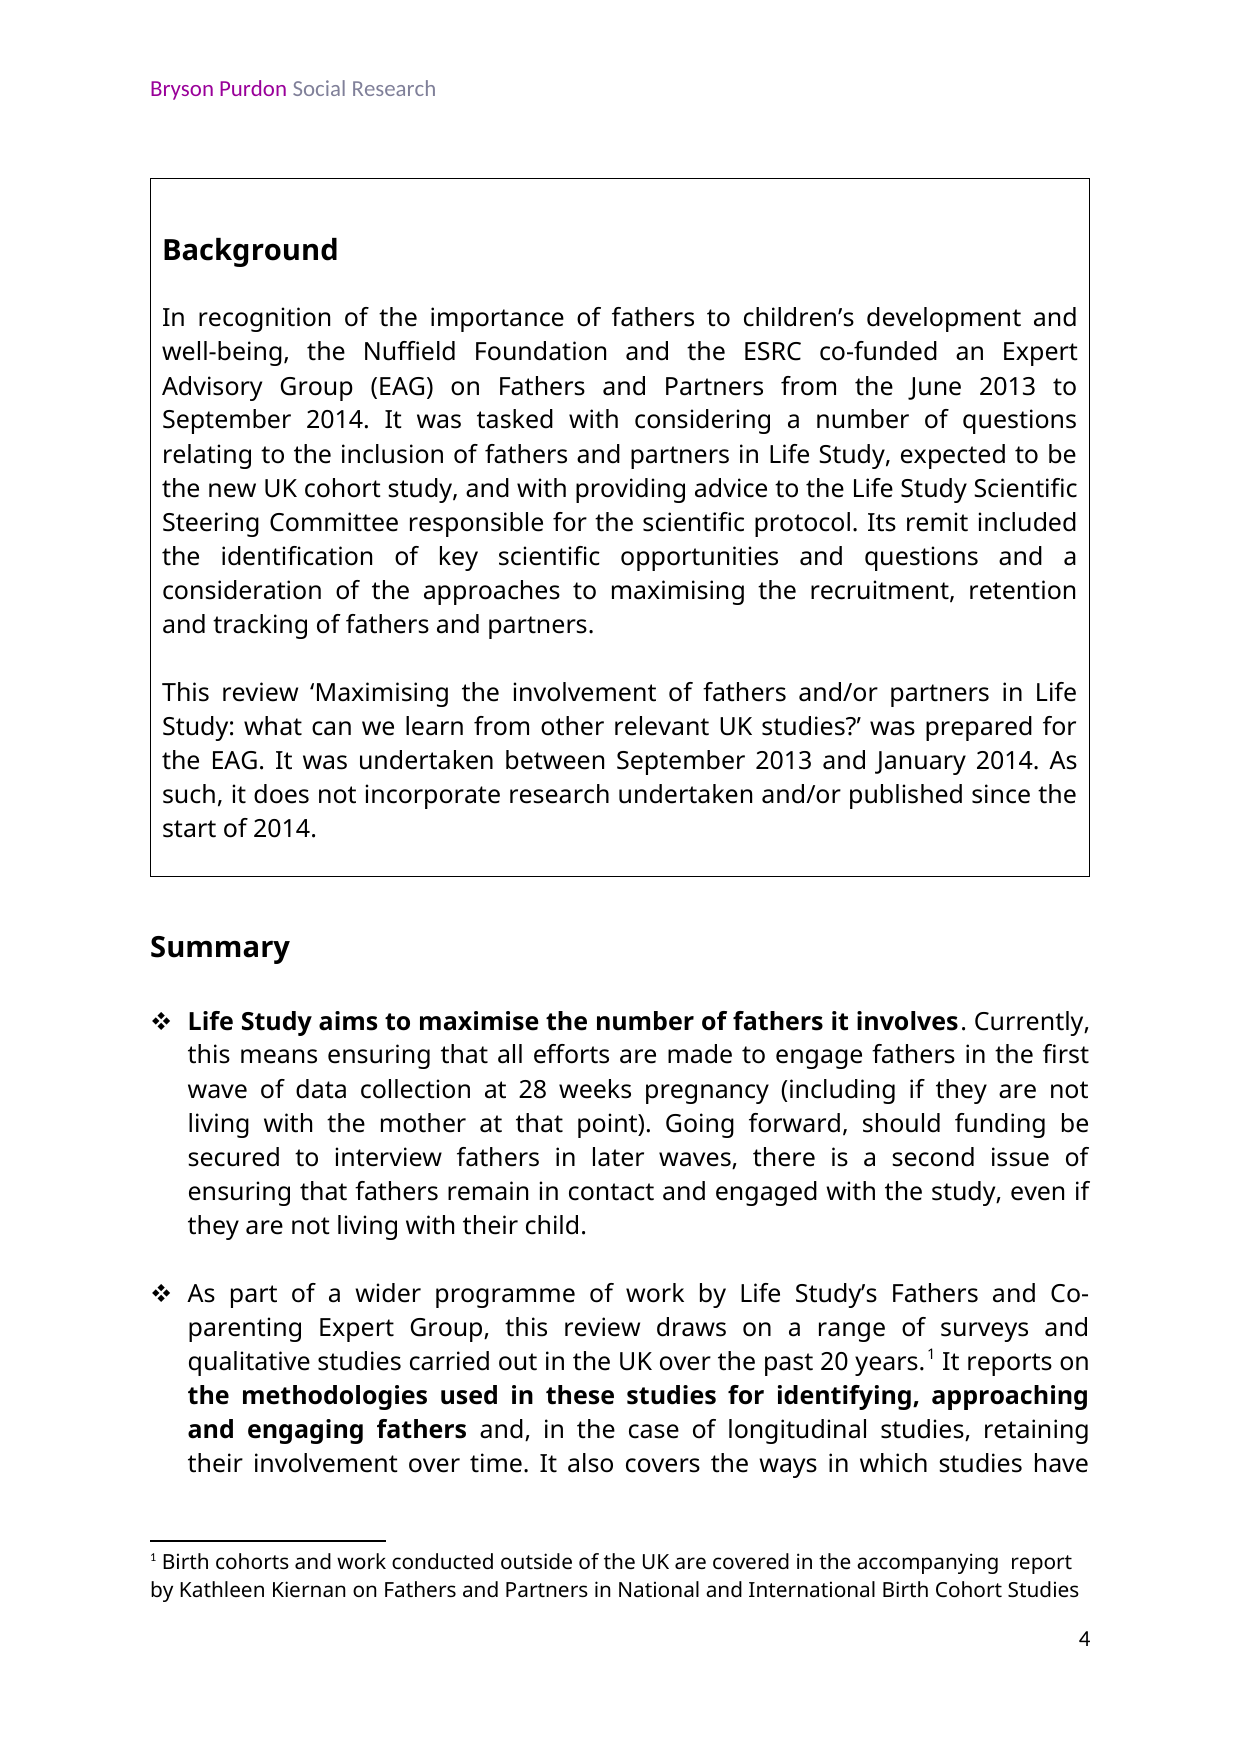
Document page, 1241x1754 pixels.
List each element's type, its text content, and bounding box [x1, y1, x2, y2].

subtitle Summary [150, 927, 1090, 966]
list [150, 1276, 1090, 1480]
table_header Background In recognition of the importance of fathers to children’s development and well-being, the Nuffield Foundation and the ESRC co-funded an Expert Advisory Group (EAG) on Fathers and Partners from the June 2013 to September 2014. It was tasked with considering a number of questions relating to the inclusion of fathers and partners in Life Study, expected to be the new UK cohort study, and with providing advice to the Life Study Scientific Steering Committee responsible for the scientific protocol. Its remit included the identification of key scientific opportunities and questions and a consideration of the approaches to maximising the recruitment, retention and tracking of fathers and partners. This review ‘Maximising the involvement of fathers and/or partners in Life Study: what can we learn from other relevant UK studies?’ was prepared for the EAG. It was undertaken between September 2013 and January 2014. As such, it does not incorporate research undertaken and/or published since the start of 2014. [151, 179, 1089, 876]
list Life Study aims to maximise the number of fathers it involves. Currently, this means ensuring that all efforts are made to engage fathers in the first wave of data collection at 28 weeks pregnancy (including if they are not living with the mother at that point). Going forward, should funding be secured to interview fathers in later waves, there is a second issue of ensuring that fathers remain in contact and engaged with the study, even if they are not living with their child. [150, 1003, 1090, 1242]
